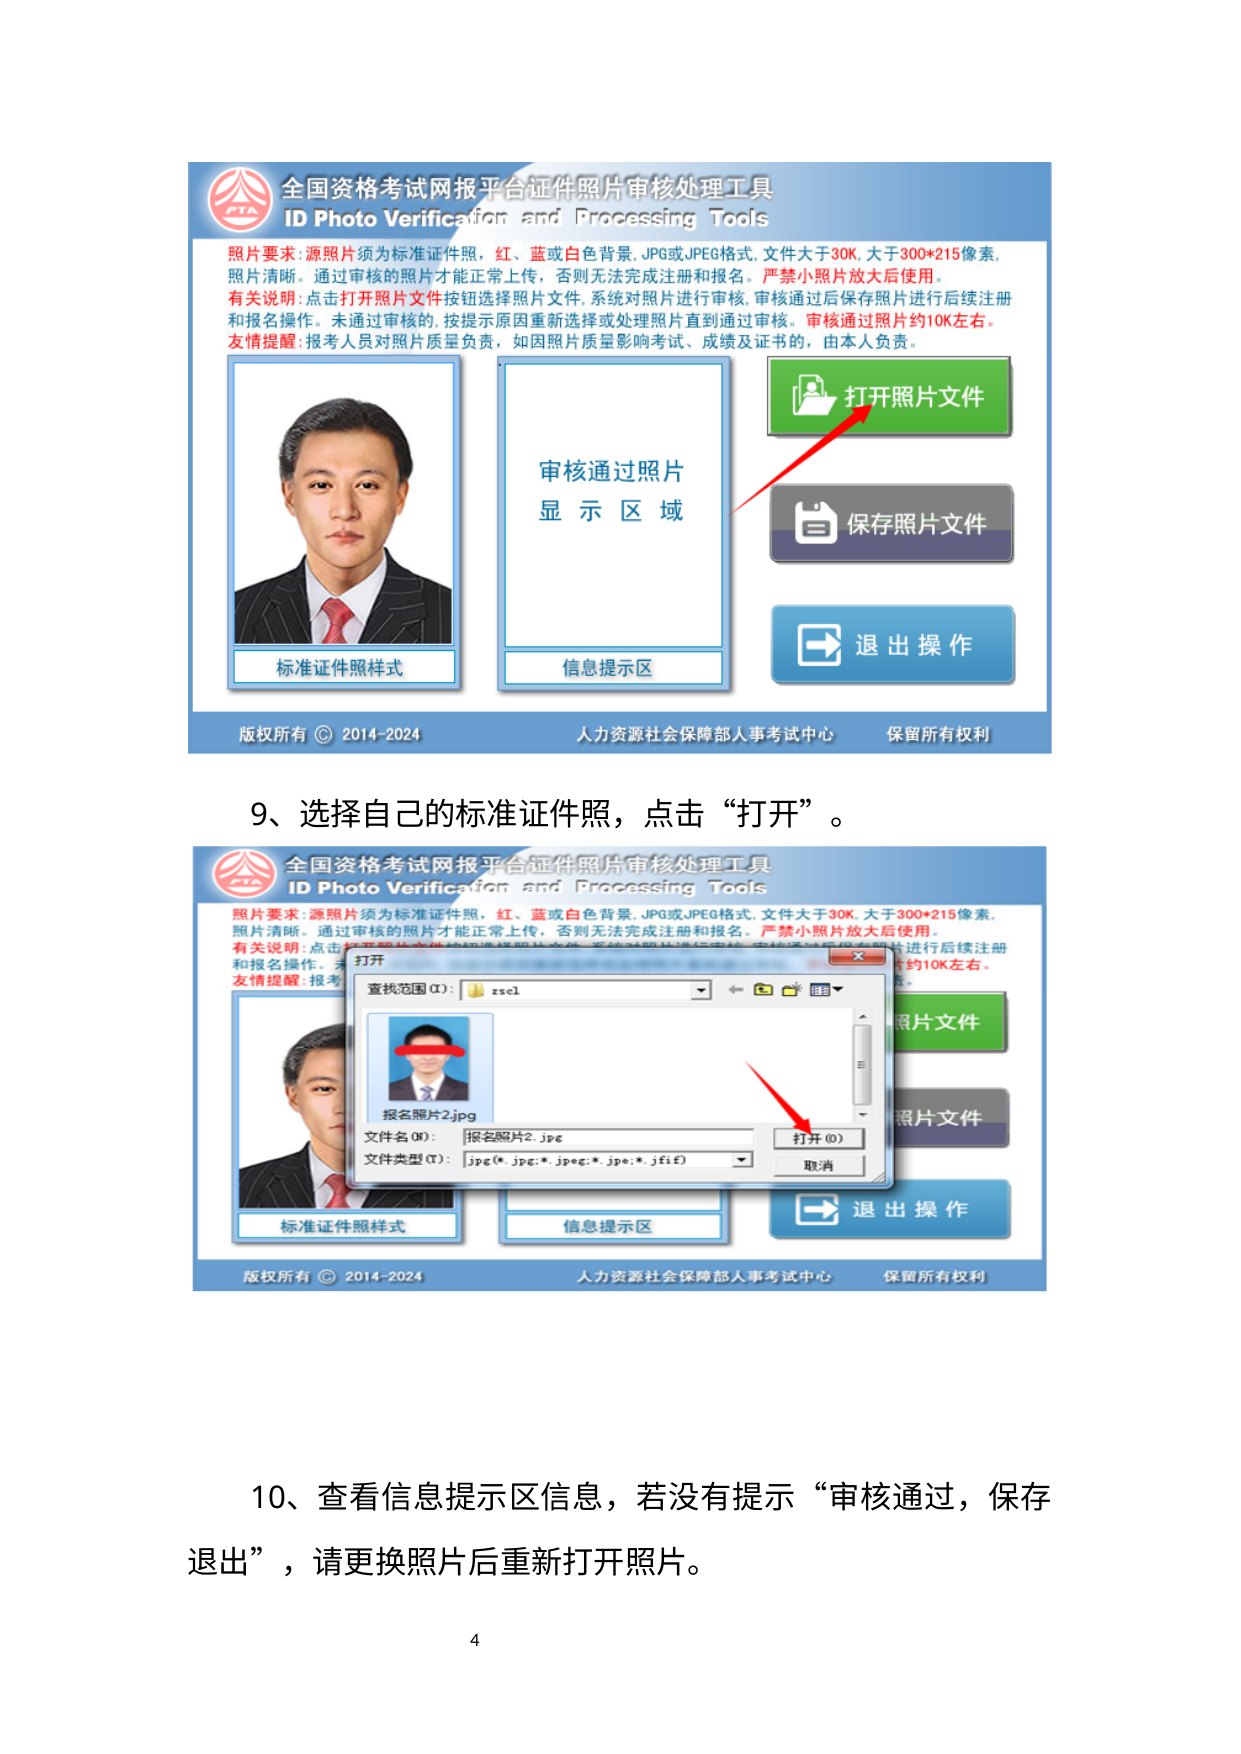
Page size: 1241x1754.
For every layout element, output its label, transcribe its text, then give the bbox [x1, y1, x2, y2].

list 查看信息提示区信息，若没有提示“审核通过，保存退出”，请更换照片后重新打开照片。 [187, 1462, 1053, 1592]
list 选择自己的标准证件照，点击“打开”。 [187, 779, 1053, 844]
picture [190, 844, 1050, 1434]
picture [188, 162, 1053, 755]
